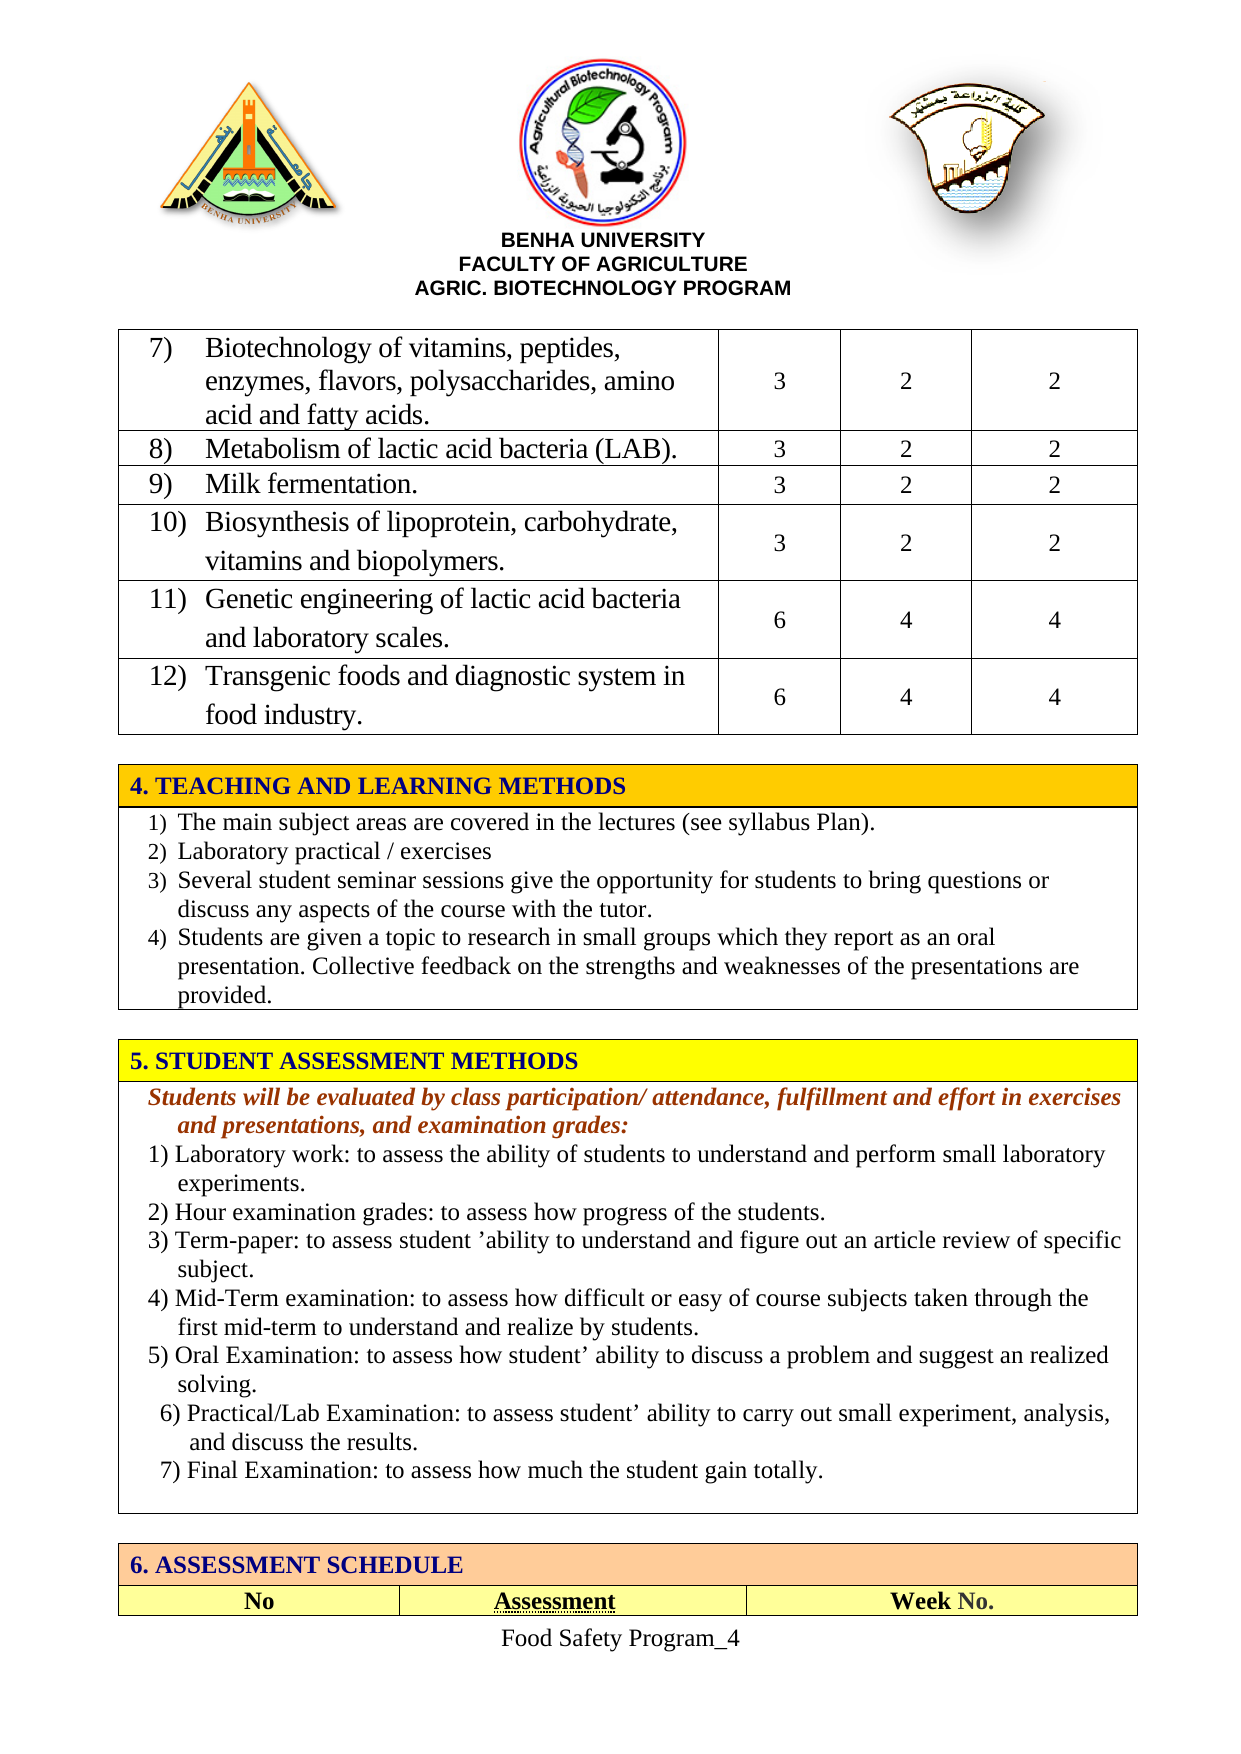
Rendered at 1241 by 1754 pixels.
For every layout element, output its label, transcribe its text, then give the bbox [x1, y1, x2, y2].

table_cell 2 [841, 330, 971, 430]
table_cell 3 [719, 466, 840, 503]
table_cell 2 [841, 505, 971, 580]
table_cell 4 [972, 581, 1137, 657]
table_cell 2 [972, 431, 1137, 465]
table_cell 4 [972, 659, 1137, 734]
table_cell 6 [719, 581, 840, 657]
table_cell Metabolism of lactic acid bacteria (LAB). [119, 431, 718, 465]
table_cell 2 [841, 431, 971, 465]
table_cell Transgenic foods and diagnostic system in food industry. [119, 659, 718, 734]
table_cell 3 [719, 431, 840, 465]
table_cell Assessment [400, 1586, 746, 1615]
picture [517, 56, 689, 229]
table_header 4. TEACHING AND LEARNING METHODS [119, 765, 1137, 806]
table_cell Students will be evaluated by class participation/ attendance, fulfillment and effort in exercises and presentations, and examination grades: 1) Laboratory work: to assess the ability of students to understand and perform small laboratory experiments. 2) Hour examination grades: to assess how progress of the students. 3) Term-paper: to assess student ’ability to understand and figure out an article review of specific subject. 4) Mid-Term examination: to assess how difficult or easy of course subjects taken through the first mid-term to understand and realize by students. 5) Oral Examination: to assess how student’ ability to discuss a problem and suggest an realized solving. 6) Practical/Lab Examination: to assess student’ ability to carry out small experiment, analysis, and discuss the results. 7) Final Examination: to assess how much the student gain totally. [119, 1082, 1137, 1513]
table_cell Week No. [747, 1586, 1137, 1615]
table_cell Genetic engineering of lactic acid bacteria and laboratory scales. [119, 581, 718, 657]
table_cell 4 [841, 659, 971, 734]
table_cell 2 [972, 505, 1137, 580]
table_cell Biosynthesis of lipoprotein, carbohydrate, vitamins and biopolymers. [119, 505, 718, 580]
table_cell 3 [719, 505, 840, 580]
table_cell 2 [972, 330, 1137, 430]
table_cell 3 [719, 330, 840, 430]
picture [153, 75, 350, 238]
table_cell No [119, 1586, 399, 1615]
table_cell Biotechnology of vitamins, peptides, enzymes, flavors, polysaccharides, amino acid and fatty acids. [119, 330, 718, 430]
table_header 6. ASSESSMENT SCHEDULE [119, 1544, 1137, 1585]
table_cell 4 [841, 581, 971, 657]
picture [889, 81, 1046, 214]
table_cell 2 [841, 466, 971, 503]
table_header 5. STUDENT ASSESSMENT METHODS [119, 1040, 1137, 1081]
table_cell 2 [972, 466, 1137, 503]
table_cell The main subject areas are covered in the lectures (see syllabus Plan). Laboratory practical / exercises Several student seminar sessions give the opportunity for students to bring questions or discuss any aspects of the course with the tutor. Students are given a topic to research in small groups which they report as an oral presentation. Collective feedback on the strengths and weaknesses of the presentations are provided. [119, 808, 1137, 1009]
table_cell 6 [719, 659, 840, 734]
table_cell Milk fermentation. [119, 466, 718, 503]
